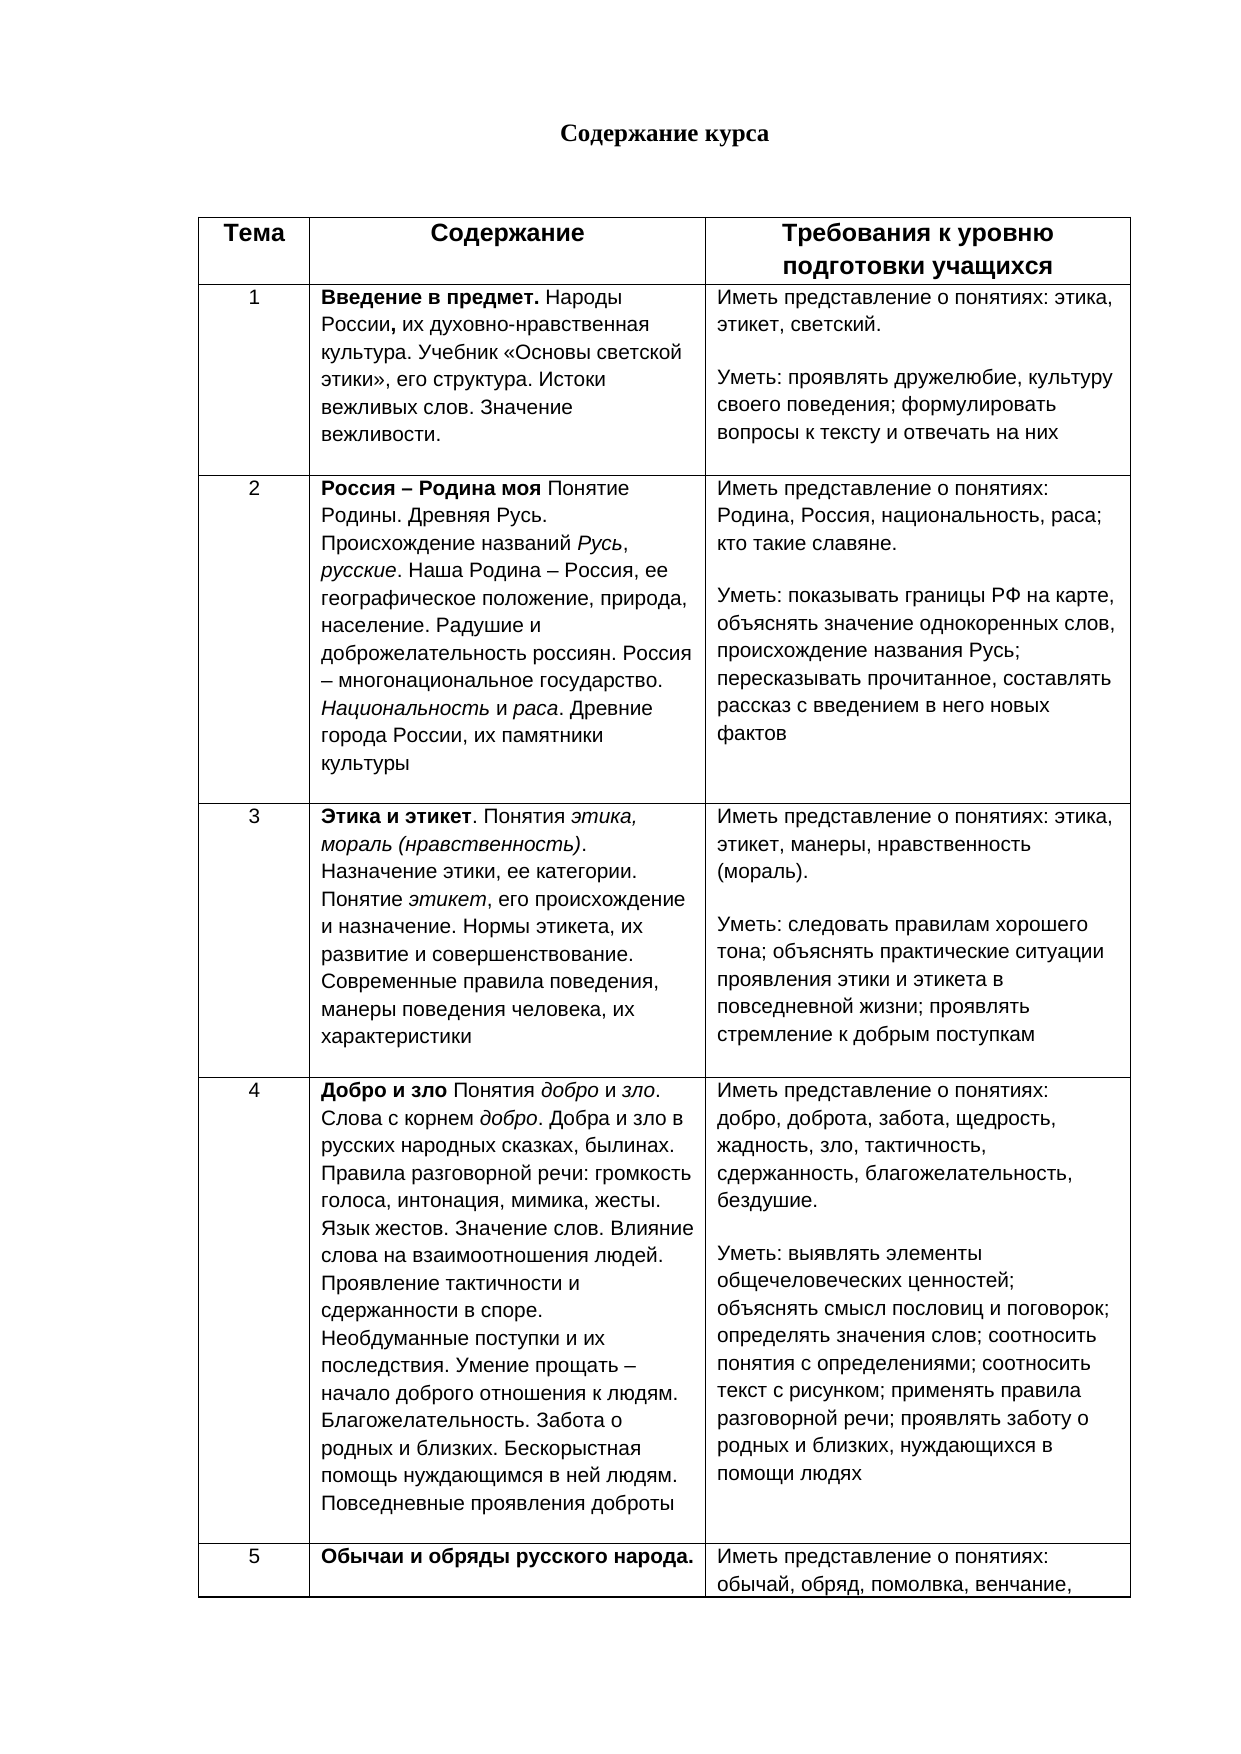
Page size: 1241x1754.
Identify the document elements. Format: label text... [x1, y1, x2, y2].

table_header Содержание [310, 218, 705, 284]
table_cell 1 [199, 285, 309, 475]
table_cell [706, 1544, 1130, 1596]
table_cell Этика и этикет. Понятия этика, мораль (нравственность). Назначение этики, ее категории. Понятие этикет, его происхождение и назначение. Нормы этикета, их развитие и совершенствование. Современные правила поведения, манеры поведения человека, их характеристики [310, 804, 705, 1077]
table_cell 4 [199, 1078, 309, 1543]
table_cell 3 [199, 804, 309, 1077]
table_cell Россия – Родина моя Понятие Родины. Древняя Русь. Происхождение названий Русь, русские. Наша Родина – Россия, ее географическое положение, природа, население. Радушие и доброжелательность россиян. Россия – многонациональное государство. Национальность и раса. Древние города России, их памятники культуры [310, 476, 705, 803]
table_cell Иметь представление о понятиях: Родина, Россия, национальность, раса; кто такие славяне. Уметь: показывать границы РФ на карте, объяснять значение однокоренных слов, происхождение названия Русь; пересказывать прочитанное, составлять рассказ с введением в него новых фактов [706, 476, 1130, 803]
table_cell Иметь представление о понятиях: этика, этикет, светский. Уметь: проявлять дружелюбие, культуру своего поведения; формулировать вопросы к тексту и отвечать на них [706, 285, 1130, 475]
table_header Требования к уровню подготовки учащихся [706, 218, 1130, 284]
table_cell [310, 1544, 705, 1596]
table_header Тема [199, 218, 309, 284]
table_cell Иметь представление о понятиях: добро, доброта, забота, щедрость, жадность, зло, тактичность, сдержанность, благожелательность, бездушие. Уметь: выявлять элементы общечеловеческих ценностей; объяснять смысл пословиц и поговорок; определять значения слов; соотносить понятия с определениями; соотносить текст с рисунком; применять правила разговорной речи; проявлять заботу о родных и близких, нуждающихся в помощи людях [706, 1078, 1130, 1543]
table_cell 5 [199, 1544, 309, 1596]
table_cell Введение в предмет. Народы России, их духовно-нравственная культура. Учебник «Основы светской этики», его структура. Истоки вежливых слов. Значение вежливости. [310, 285, 705, 475]
table_cell Добро и зло Понятия добро и зло. Слова с корнем добро. Добра и зло в русских народных сказках, былинах. Правила разговорной речи: громкость голоса, интонация, мимика, жесты. Язык жестов. Значение слов. Влияние слова на взаимоотношения людей. Проявление тактичности и сдержанности в споре. Необдуманные поступки и их последствия. Умение прощать – начало доброго отношения к людям. Благожелательность. Забота о родных и близких. Бескорыстная помощь нуждающимся в ней людям. Повседневные проявления доброты [310, 1078, 705, 1543]
table_cell Иметь представление о понятиях: этика, этикет, манеры, нравственность (мораль). Уметь: следовать правилам хорошего тона; объяснять практические ситуации проявления этики и этикета в повседневной жизни; проявлять стремление к добрым поступкам [706, 804, 1130, 1077]
table_cell 2 [199, 476, 309, 803]
text Содержание курса [177, 118, 1152, 147]
